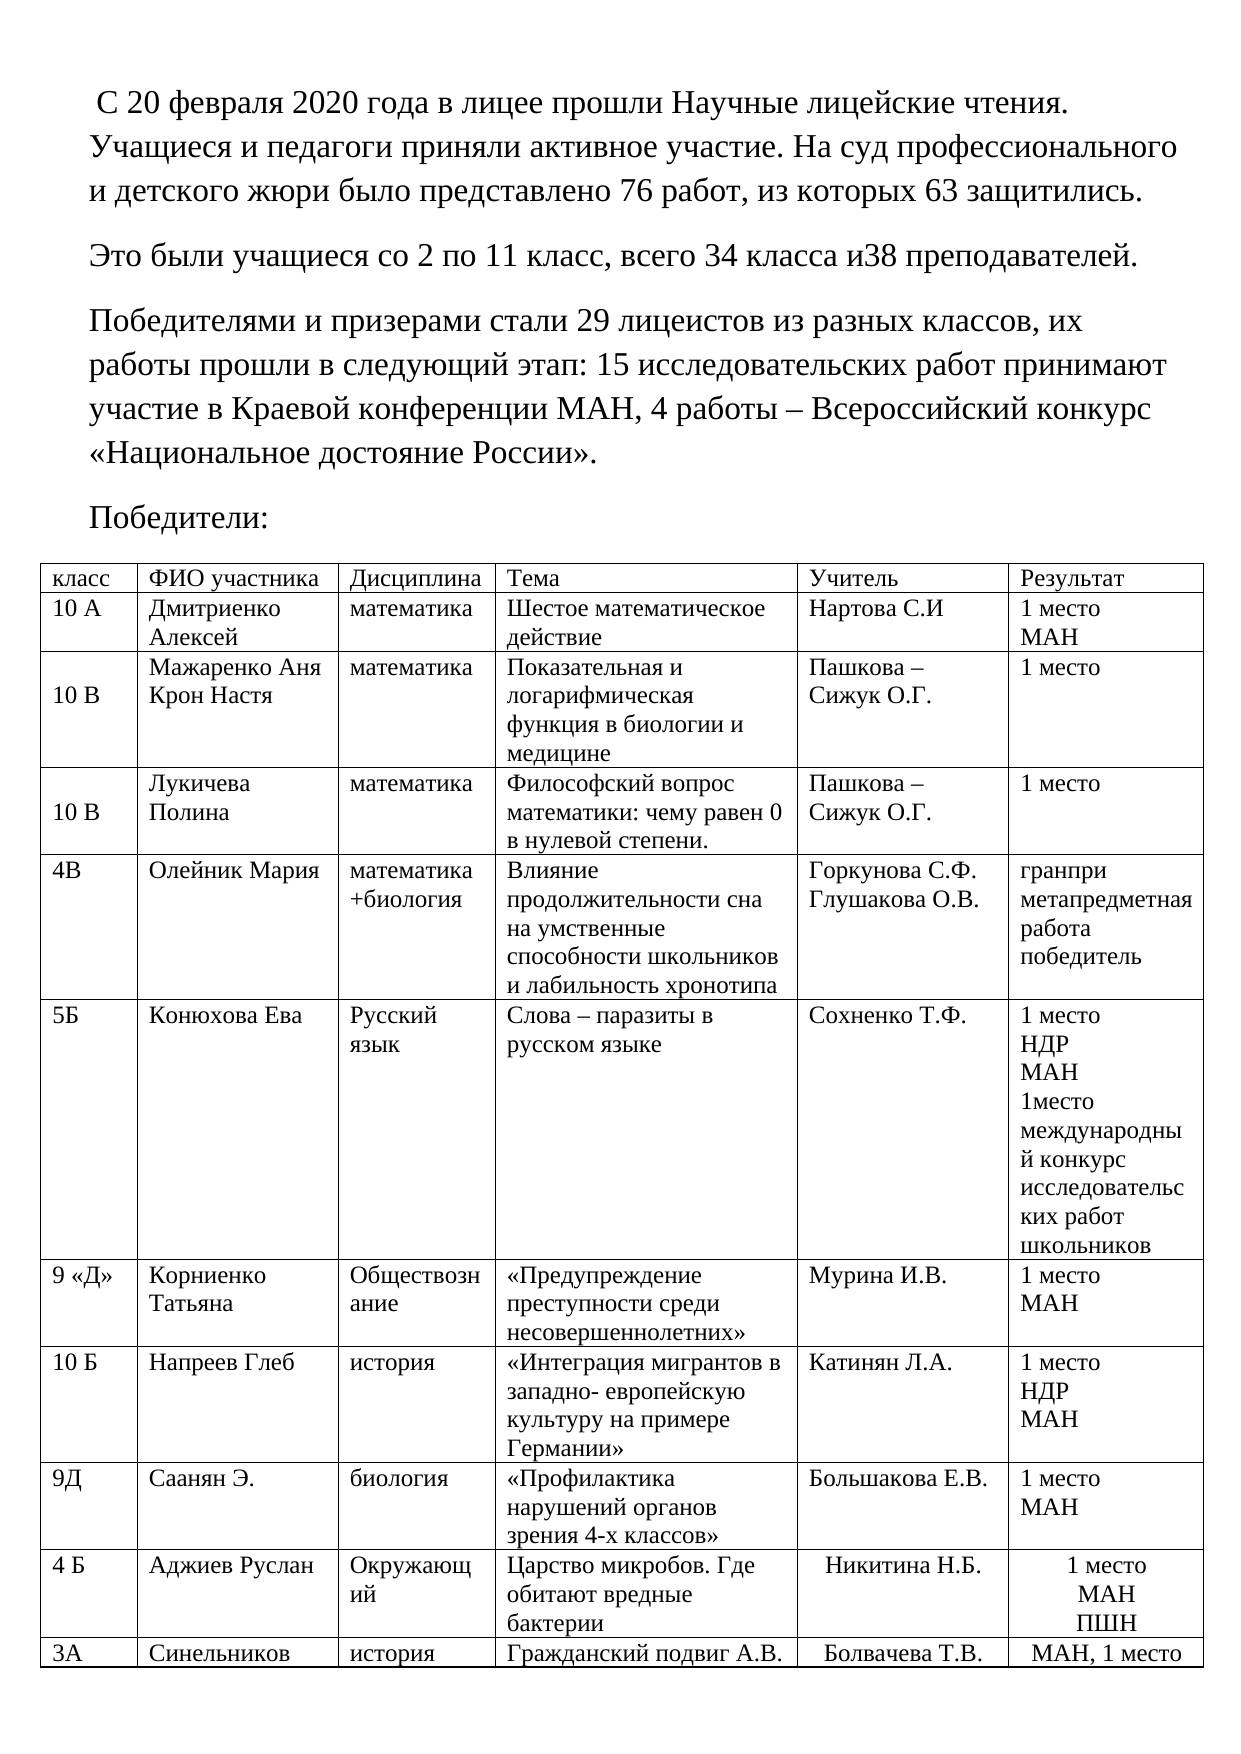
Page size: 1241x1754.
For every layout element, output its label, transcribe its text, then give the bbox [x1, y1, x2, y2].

table_header Дисциплина [339, 564, 495, 592]
table_cell 1 место МАН [1009, 593, 1203, 651]
table_cell Царство микробов. Где обитают вредные бактерии [496, 1550, 797, 1637]
table_cell Конюхова Ева [138, 1000, 338, 1259]
table_cell математика [339, 768, 495, 854]
table_cell Олейник Мария [138, 855, 338, 999]
table_cell 1 место [1009, 652, 1203, 767]
table_cell Саанян Э. [138, 1463, 338, 1549]
table_cell Аджиев Руслан [138, 1550, 338, 1637]
table_cell 1 место НДР МАН 1место международный конкурс исследовательских работ школьников [1009, 1000, 1203, 1259]
table_cell математика [339, 593, 495, 651]
table_cell «Профилактика нарушений органов зрения 4-х классов» [496, 1463, 797, 1549]
table_cell Горкунова С.Ф. Глушакова О.В. [798, 855, 1008, 999]
table_cell Шестое математическое действие [496, 593, 797, 651]
table_cell Синельников Герман [138, 1638, 338, 1666]
table_cell Катинян Л.А. [798, 1347, 1008, 1462]
table_cell Болвачева Т.В. [798, 1638, 1008, 1666]
table_cell Никитина Н.Б. [798, 1550, 1008, 1637]
table_header класс [41, 564, 137, 592]
table_cell математика [339, 652, 495, 767]
table_cell Мурина И.В. [798, 1260, 1008, 1346]
table_cell 9 «Д» [41, 1260, 137, 1346]
table_cell Нартова С.И [798, 593, 1008, 651]
text Победителями и призерами стали 29 лицеистов из разных классов, их работы прошли в следующий этап: 15 исследовательских работ принимают участие в Краевой конференции МАН, 4 работы – Всероссийский конкурс «Национальное достояние России». [89, 301, 1181, 471]
table_cell Русский язык [339, 1000, 495, 1259]
table_cell Мажаренко Аня Крон Настя [138, 652, 338, 767]
table_cell Слова – паразиты в русском языке [496, 1000, 797, 1259]
table_cell биология [339, 1463, 495, 1549]
table_cell 1 место [1009, 768, 1203, 854]
table_cell 5Б [41, 1000, 137, 1259]
table_cell 4В [41, 855, 137, 999]
table_cell 1 место МАН ПШН [1009, 1550, 1203, 1637]
table_cell 9Д [41, 1463, 137, 1549]
table_cell Сохненко Т.Ф. [798, 1000, 1008, 1259]
table_cell Напреев Глеб [138, 1347, 338, 1462]
table_cell Корниенко Татьяна [138, 1260, 338, 1346]
table_cell «Предупреждение преступности среди несовершеннолетних» [496, 1260, 797, 1346]
table_cell 10 В [41, 768, 137, 854]
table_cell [1009, 1638, 1203, 1666]
table_cell 10 А [41, 593, 137, 651]
table_cell 3А [41, 1638, 137, 1666]
table_cell Дмитриенко Алексей [138, 593, 338, 651]
table_cell математика +биология [339, 855, 495, 999]
table_cell Влияние продолжительности сна на умственные способности школьников и лабильность хронотипа [496, 855, 797, 999]
table_cell Окружающий [339, 1550, 495, 1637]
table_cell история [339, 1638, 495, 1666]
table_cell 4 Б [41, 1550, 137, 1637]
table_cell Пашкова – Сижук О.Г. [798, 652, 1008, 767]
table_cell Показательная и логарифмическая функция в биологии и медицине [496, 652, 797, 767]
table_cell 1 место МАН [1009, 1463, 1203, 1549]
text Победители: [89, 498, 1181, 536]
text С 20 февраля 2020 года в лицее прошли Научные лицейские чтения. Учащиеся и педагоги приняли активное участие. На суд профессионального и детского жюри было представлено 76 работ, из которых 63 защитились. [89, 83, 1181, 209]
table_cell Пашкова – Сижук О.Г. [798, 768, 1008, 854]
table_cell Лукичева Полина [138, 768, 338, 854]
table_cell «Интеграция мигрантов в западно- европейскую культуру на примере Германии» [496, 1347, 797, 1462]
table_header Результат [1009, 564, 1203, 592]
table_header ФИО участника [138, 564, 338, 592]
table_cell Большакова Е.В. [798, 1463, 1008, 1549]
table_cell 1 место МАН [1009, 1260, 1203, 1346]
table_cell Философский вопрос математики: чему равен 0 в нулевой степени. [496, 768, 797, 854]
text Это были учащиеся со 2 по 11 класс, всего 34 класса и38 преподавателей. [89, 236, 1181, 274]
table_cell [496, 1638, 797, 1666]
table_cell история [339, 1347, 495, 1462]
table_header Учитель [798, 564, 1008, 592]
table_cell Обществознание [339, 1260, 495, 1346]
table_cell гранпри метапредметная работа победитель [1009, 855, 1203, 999]
table_cell 10 В [41, 652, 137, 767]
table_cell 1 место НДР МАН [1009, 1347, 1203, 1462]
table_header Тема [496, 564, 797, 592]
table_cell 10 Б [41, 1347, 137, 1462]
